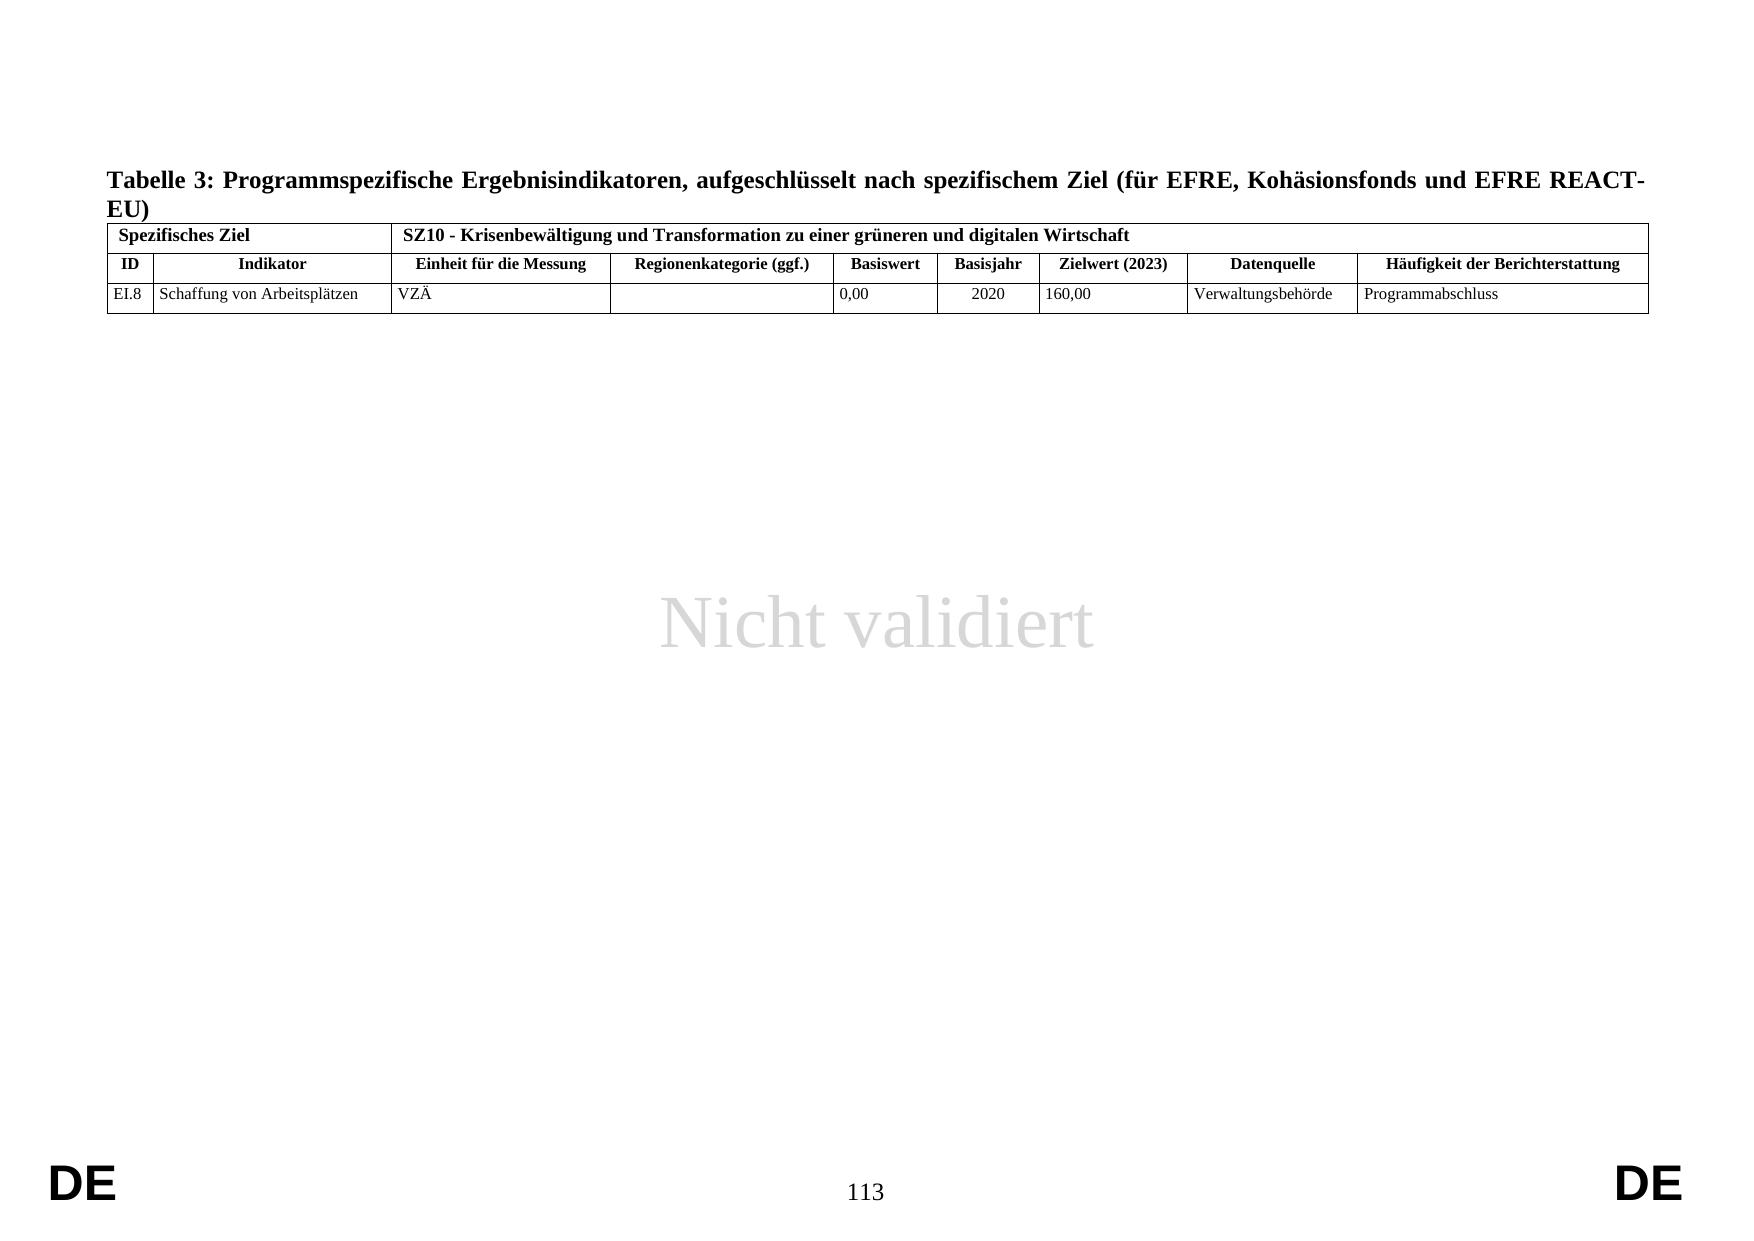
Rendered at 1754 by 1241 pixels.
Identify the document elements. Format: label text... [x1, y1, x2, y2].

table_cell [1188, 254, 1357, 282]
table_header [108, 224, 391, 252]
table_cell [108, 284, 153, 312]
text Tabelle 3: Programmspezifische Ergebnisindikatoren, aufgeschlüsselt nach spezifischem Ziel (für EFRE, Kohäsionsfonds und EFRE REACT-EU) [106, 165, 1647, 222]
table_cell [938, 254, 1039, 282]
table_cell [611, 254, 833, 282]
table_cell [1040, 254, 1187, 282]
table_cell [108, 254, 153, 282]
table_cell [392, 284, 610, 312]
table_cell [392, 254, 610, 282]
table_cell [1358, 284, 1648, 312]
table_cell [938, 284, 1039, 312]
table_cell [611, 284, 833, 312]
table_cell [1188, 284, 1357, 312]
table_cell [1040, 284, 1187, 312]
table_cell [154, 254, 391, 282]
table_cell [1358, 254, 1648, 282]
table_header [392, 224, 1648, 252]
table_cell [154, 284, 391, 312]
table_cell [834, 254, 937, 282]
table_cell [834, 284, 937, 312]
